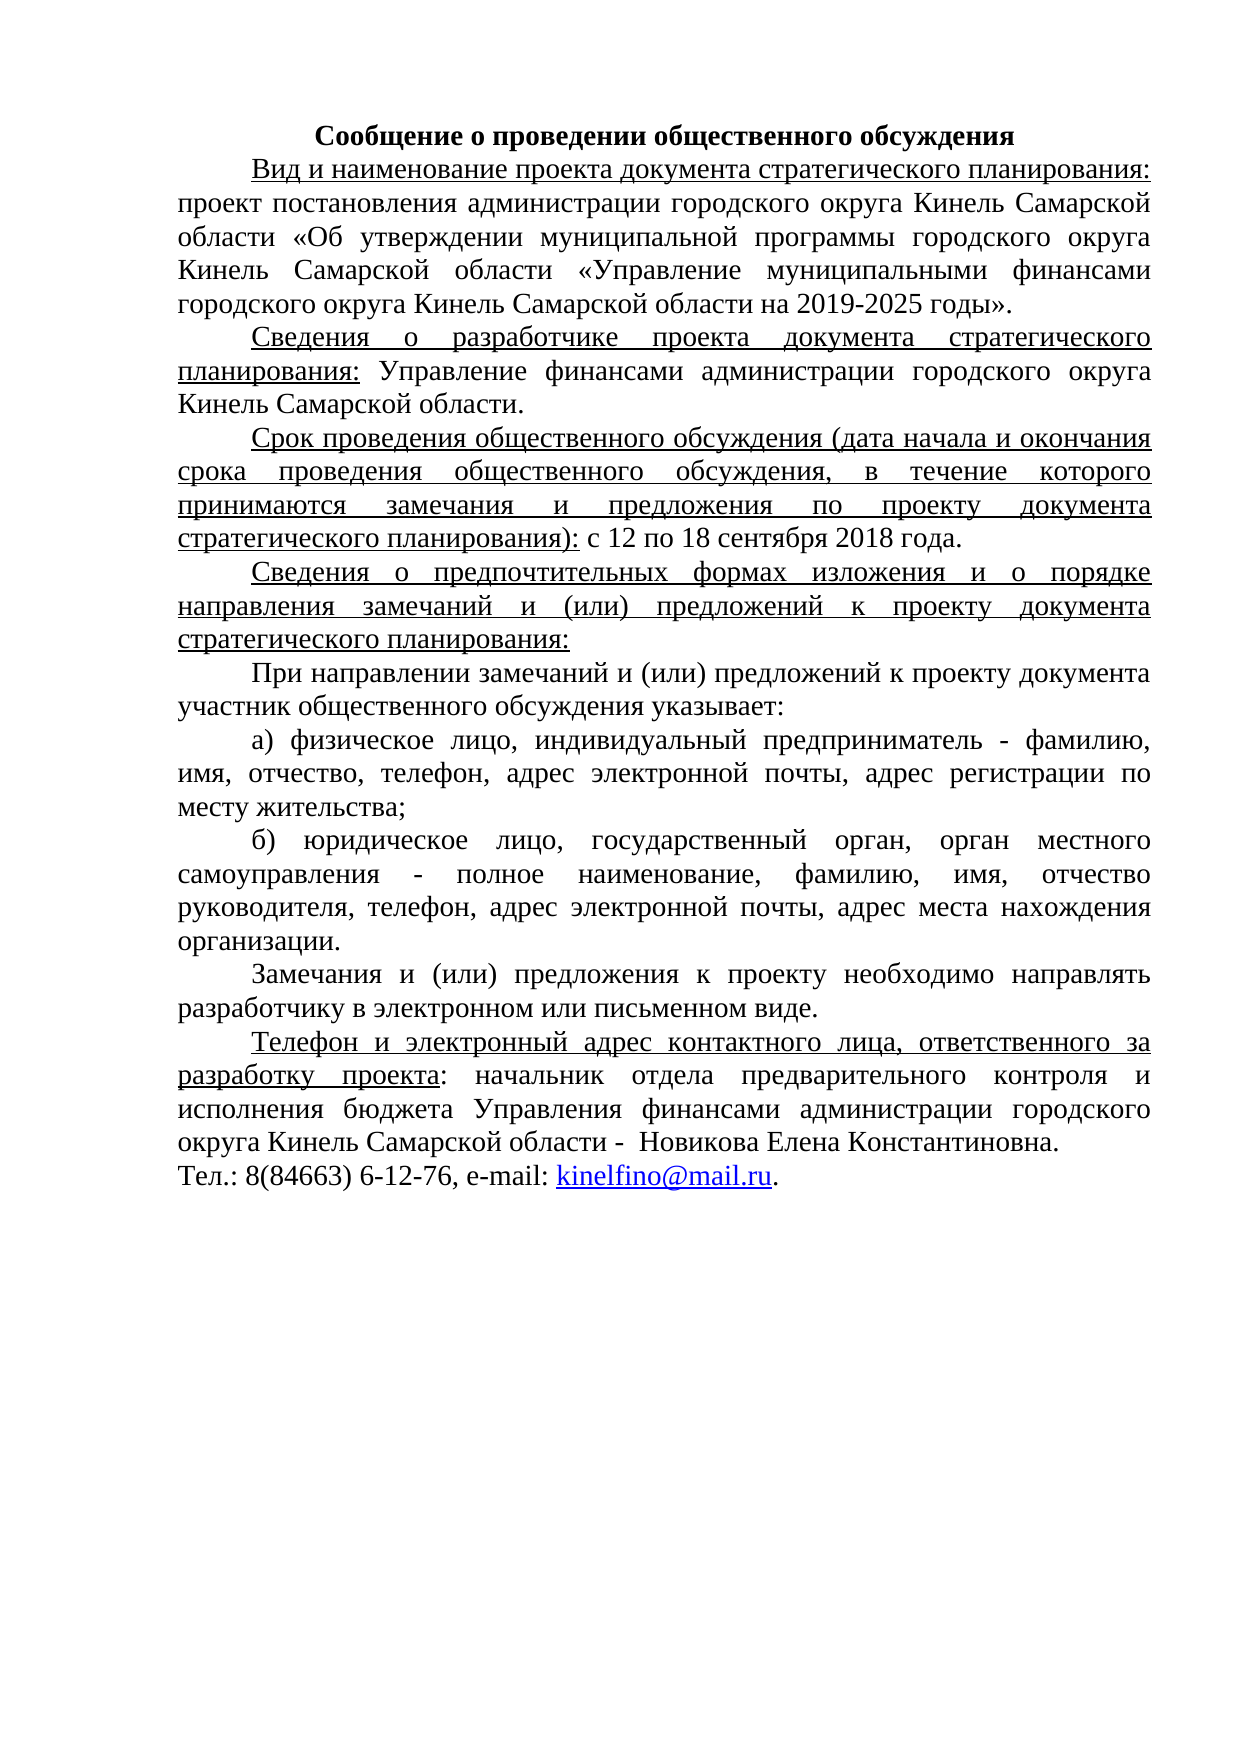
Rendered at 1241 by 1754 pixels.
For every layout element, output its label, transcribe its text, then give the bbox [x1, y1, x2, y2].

text При направлении замечаний и (или) предложений к проекту документа участник общественного обсуждения указывает: [177, 655, 1152, 722]
text Сведения о разработчике проекта документа стратегического планирования: Управление финансами администрации городского округа Кинель Самарской области. [177, 319, 1152, 420]
text Вид и наименование проекта документа стратегического планирования: проект постановления администрации городского округа Кинель Самарской области «Об утверждении муниципальной программы городского округа Кинель Самарской области «Управление муниципальными финансами городского округа Кинель Самарской области на 2019-2025 годы». [177, 152, 1152, 319]
text Телефон и электронный адрес контактного лица, ответственного за разработку проекта: начальник отдела предварительного контроля и исполнения бюджета Управления финансами администрации городского округа Кинель Самарской области - Новикова Елена Константиновна. [177, 1024, 1152, 1158]
text Тел.: 8(84663) 6-12-76, e-mail: kinelfino@mail.ru. [177, 1158, 1152, 1191]
text Сведения о предпочтительных формах изложения и о порядке направления замечаний и (или) предложений к проекту документа стратегического планирования: [177, 554, 1152, 655]
text Замечания и (или) предложения к проекту необходимо направлять разработчику в электронном или письменном виде. [177, 957, 1152, 1024]
text Срок проведения общественного обсуждения (дата начала и окончания срока проведения общественного обсуждения, в течение которого принимаются замечания и предложения по проекту документа стратегического планирования): с 12 по 18 сентября 2018 года. [177, 484, 1152, 516]
text Сообщение о проведении общественного обсуждения [177, 118, 1152, 152]
text Срок проведения общественного обсуждения (дата начала и окончания срока проведения общественного обсуждения, в течение которого принимаются замечания и предложения по проекту документа стратегического планирования): с 12 по 18 сентября 2018 года. [177, 420, 1152, 483]
text б) юридическое лицо, государственный орган, орган местного самоуправления - полное наименование, фамилию, имя, отчество руководителя, телефон, адрес электронной почты, адрес места нахождения организации. [177, 822, 1152, 957]
text а) физическое лицо, индивидуальный предприниматель - фамилию, имя, отчество, телефон, адрес электронной почты, адрес регистрации по месту жительства; [177, 722, 1152, 822]
text Срок проведения общественного обсуждения (дата начала и окончания срока проведения общественного обсуждения, в течение которого принимаются замечания и предложения по проекту документа стратегического планирования): с 12 по 18 сентября 2018 года. [177, 517, 1152, 554]
